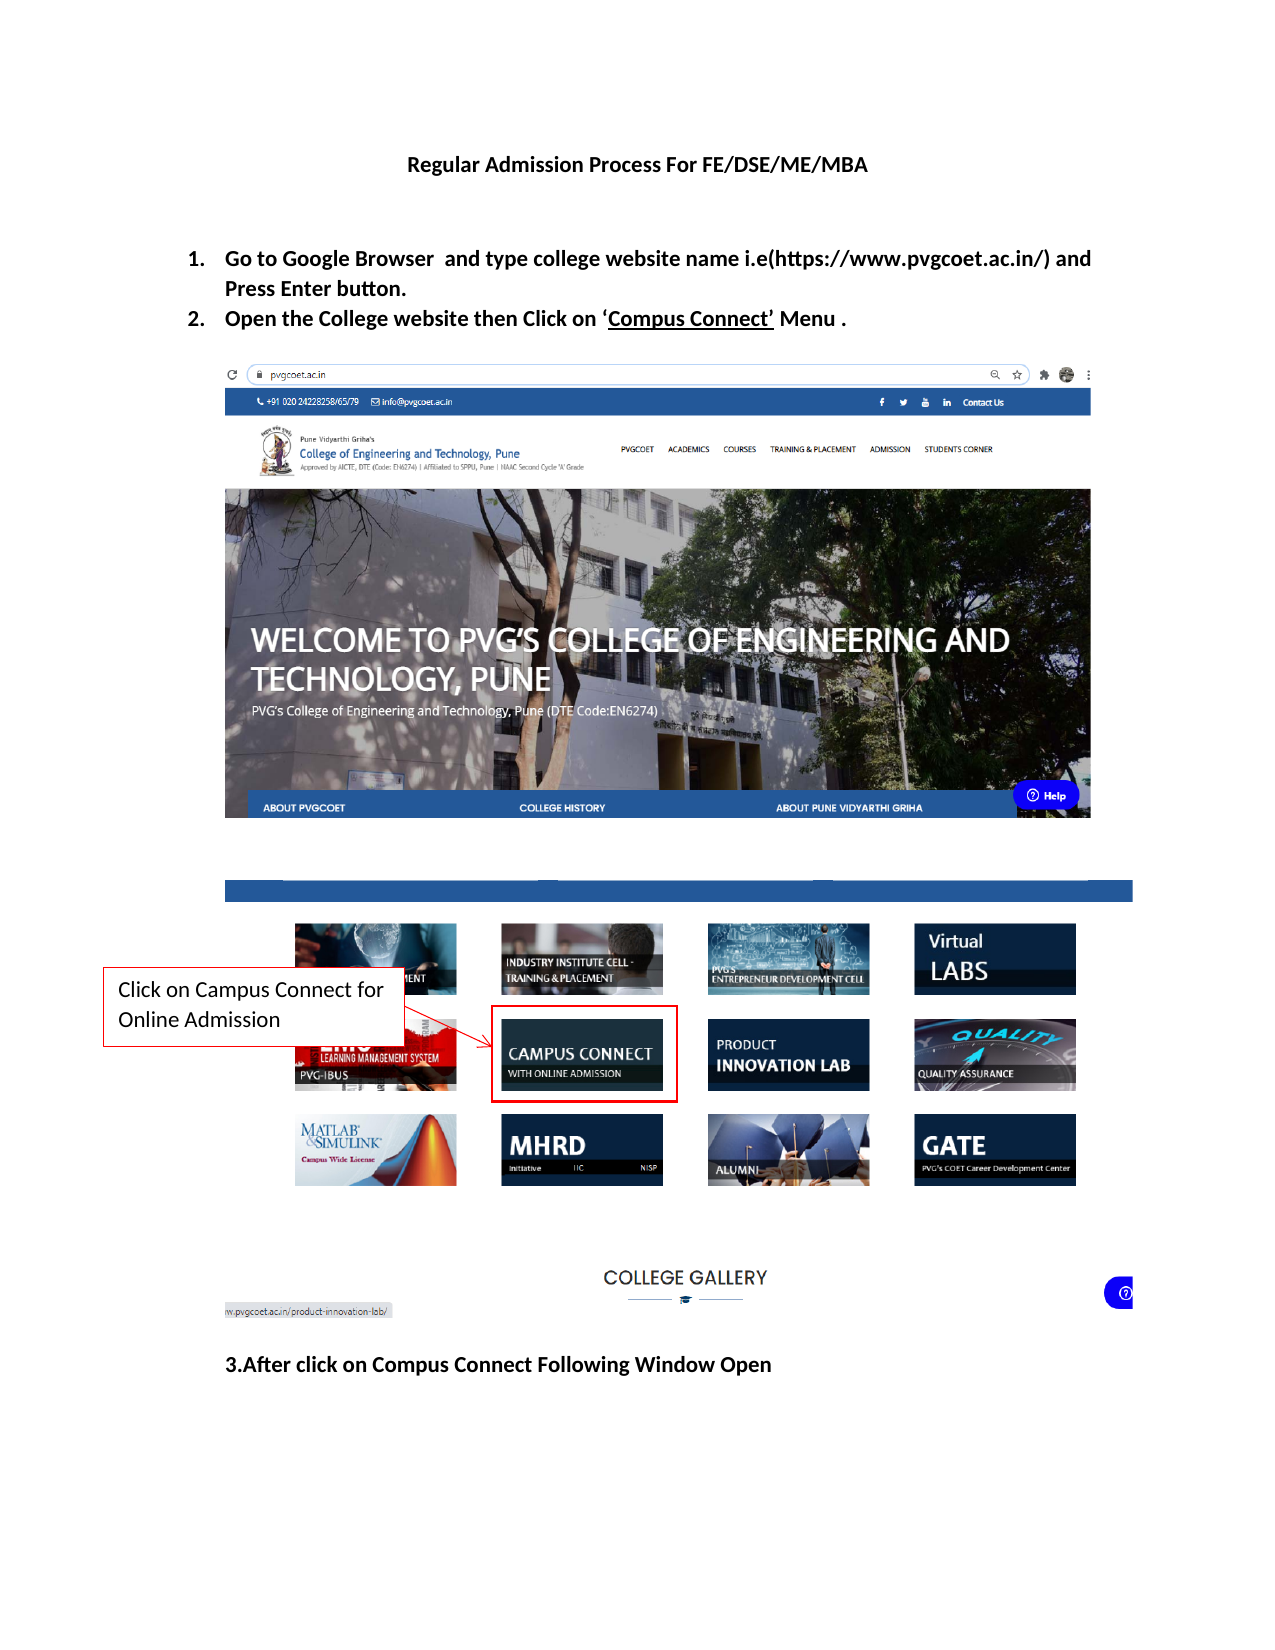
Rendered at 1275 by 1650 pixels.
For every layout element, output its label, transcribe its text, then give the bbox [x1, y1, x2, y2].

list 3.After click on Compus Connect Following Window Open [225, 1350, 1125, 1378]
picture [493, 1007, 676, 1100]
picture [225, 880, 1133, 1318]
picture [225, 364, 1091, 818]
list Go to Google Browser and type college website name i.e(https://www.pvgcoet.ac.in/) and [187, 244, 1125, 272]
list Press Enter button. [225, 274, 1125, 302]
text Regular Admission Process For FE/DSE/ME/MBA [150, 150, 1125, 178]
list Open the College website then Click on ‘Compus Connect’ Menu . [187, 304, 1125, 332]
